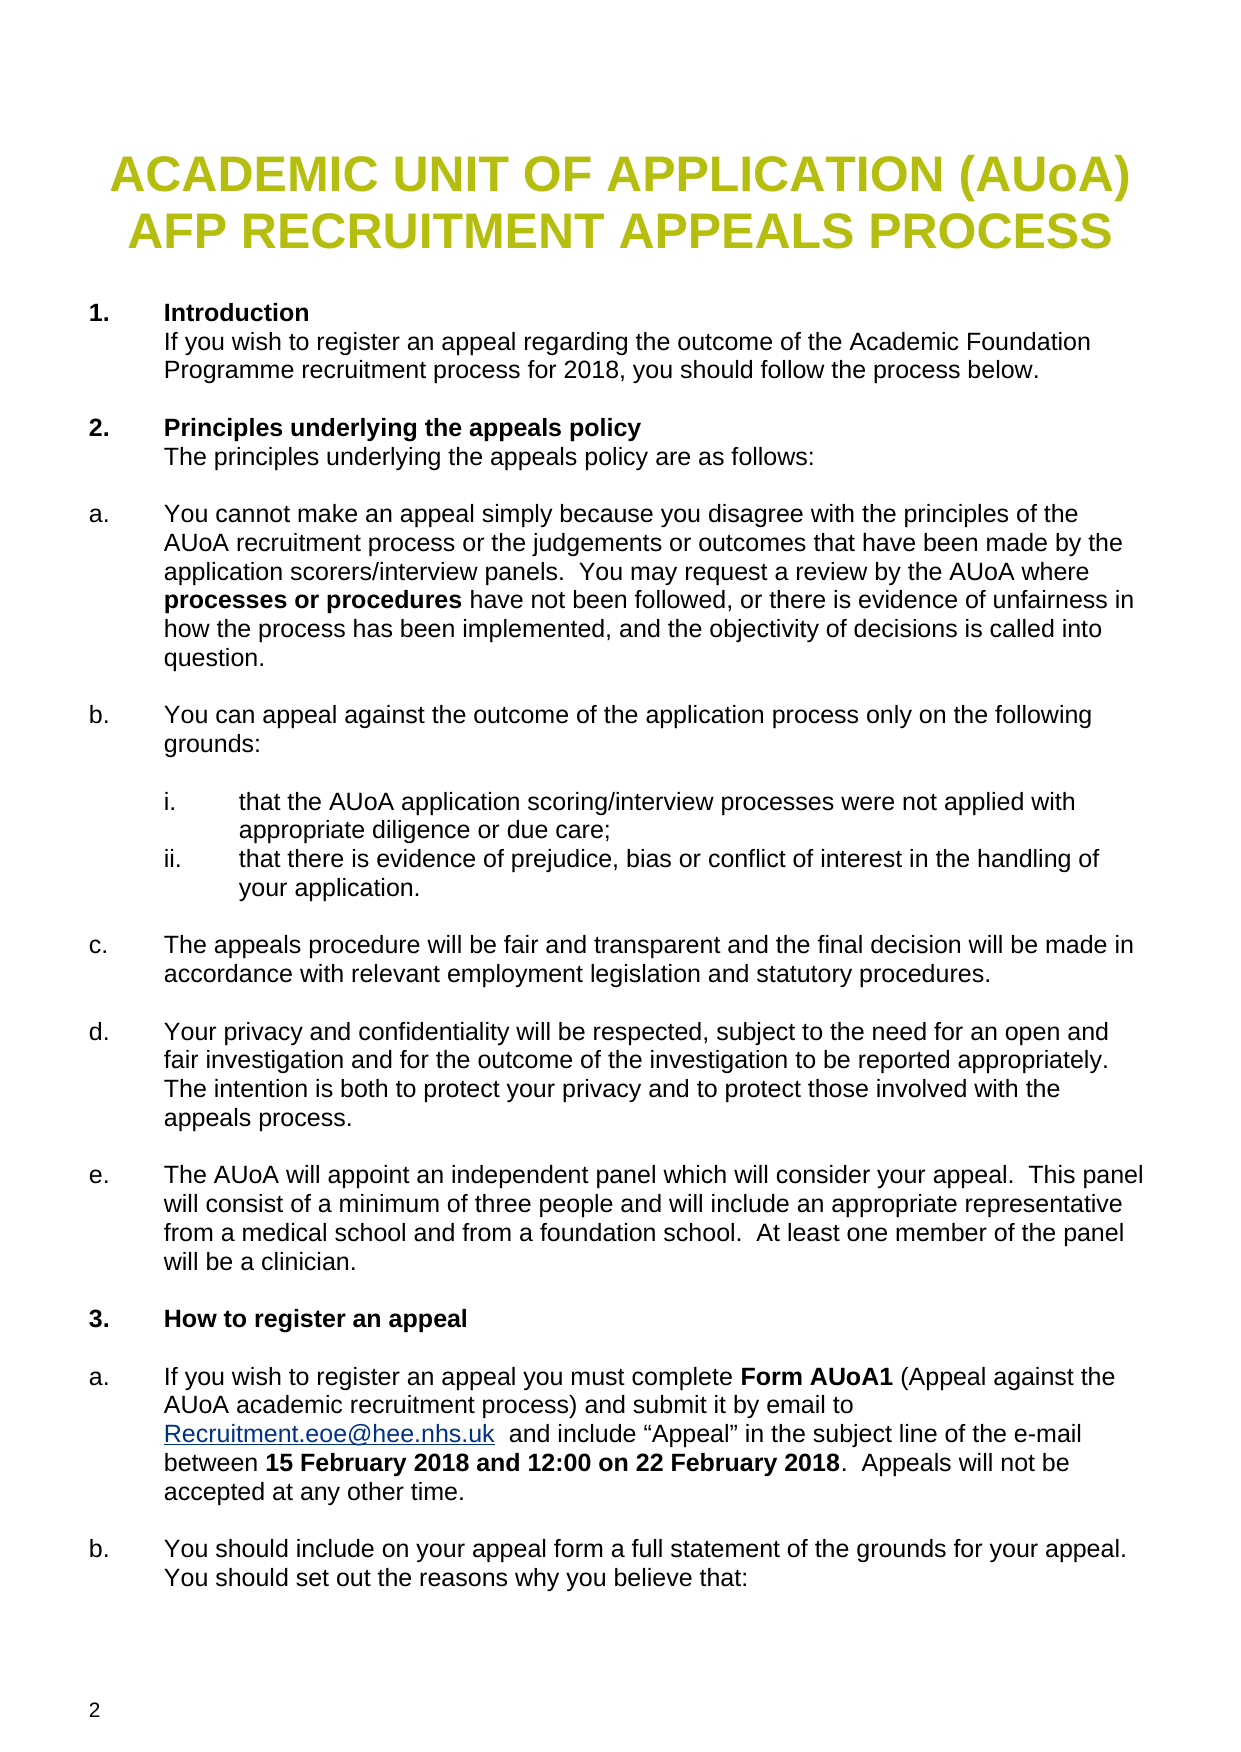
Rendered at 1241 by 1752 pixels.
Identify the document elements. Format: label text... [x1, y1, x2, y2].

text b. You should include on your appeal form a full statement of the grounds for your appeal. You should set out the reasons why you believe that: [89, 1534, 1152, 1592]
text i. that the AUoA application scoring/interview processes were not applied with appropriate diligence or due care; [164, 787, 1152, 844]
text d. Your privacy and confidentiality will be respected, subject to the need for an open and fair investigation and for the outcome of the investigation to be reported appropriately. The intention is both to protect your privacy and to protect those involved with the appeals process. [89, 1017, 1152, 1132]
text The principles underlying the appeals policy are as follows: [89, 442, 1152, 470]
text 2. Principles underlying the appeals policy [89, 413, 1152, 442]
text a. You cannot make an appeal simply because you disagree with the principles of the AUoA recruitment process or the judgements or outcomes that have been made by the application scorers/interview panels. You may request a review by the AUoA where processes or procedures have not been followed, or there is evidence of unfairness in how the process has been implemented, and the objectivity of decisions is called into question. [89, 499, 1152, 672]
text b. You can appeal against the outcome of the application process only on the following grounds: [89, 700, 1152, 758]
text a. If you wish to register an appeal you must complete Form AUoA1 (Appeal against the AUoA academic recruitment process) and submit it by email to Recruitment.eoe@hee.nhs.uk and include “Appeal” in the subject line of the e-mail between 15 February 2018 and 12:00 on 22 February 2018. Appeals will not be accepted at any other time. [89, 1362, 1152, 1505]
text 1. Introduction [89, 298, 1152, 327]
text ii. that there is evidence of prejudice, bias or conflict of interest in the handling of your application. [164, 844, 1152, 902]
text c. The appeals procedure will be fair and transparent and the final decision will be made in accordance with relevant employment legislation and statutory procedures. [89, 930, 1152, 988]
text 3. How to register an appeal [89, 1304, 1152, 1333]
text ACADEMIC UNIT OF APPLICATION (AUoA) AFP RECRUITMENT APPEALS PROCESS [89, 144, 1152, 259]
text If you wish to register an appeal regarding the outcome of the Academic Foundation Programme recruitment process for 2018, you should follow the process below. [164, 327, 1152, 384]
text e. The AUoA will appoint an independent panel which will consider your appeal. This panel will consist of a minimum of three people and will include an appropriate representative from a medical school and from a foundation school. At least one member of the panel will be a clinician. [89, 1160, 1152, 1275]
